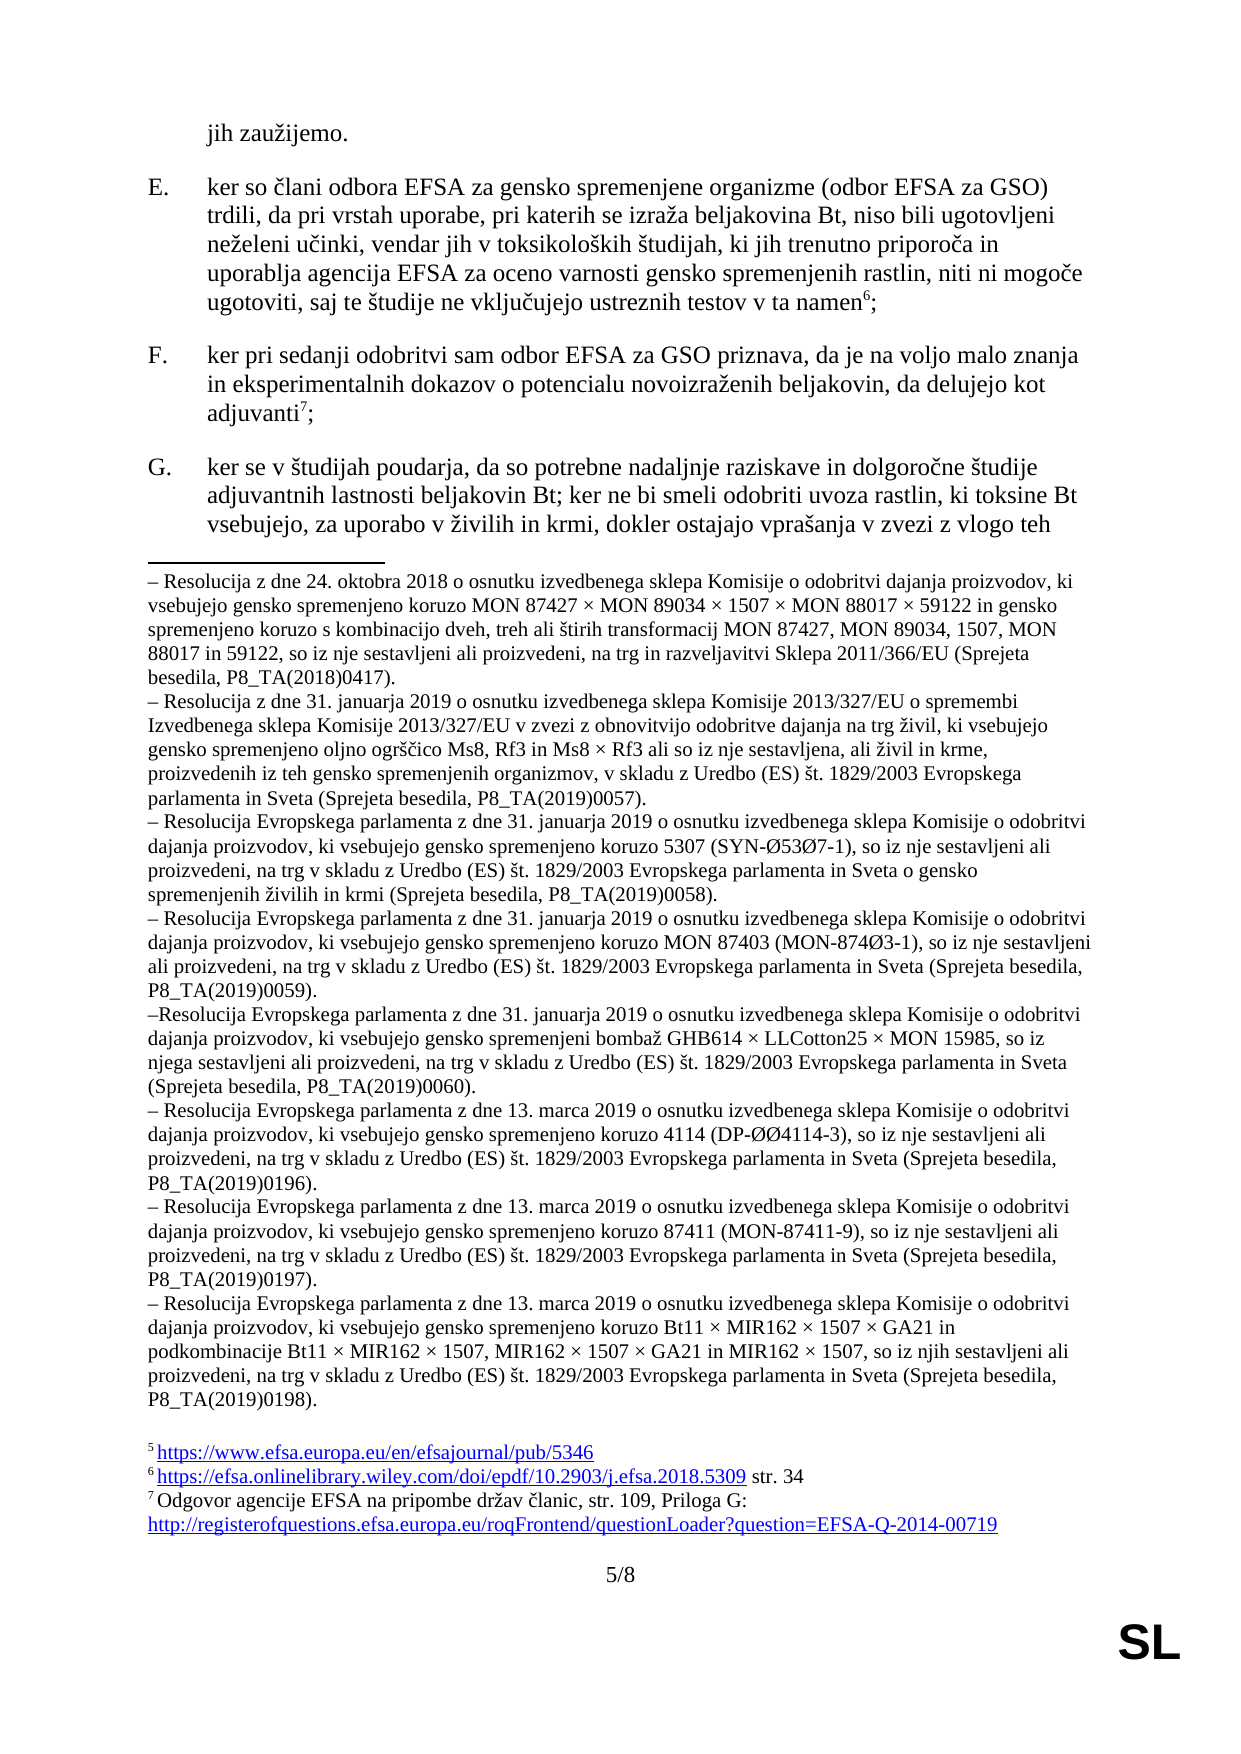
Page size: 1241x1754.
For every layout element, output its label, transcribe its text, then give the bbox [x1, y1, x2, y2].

text G. ker se v študijah poudarja, da so potrebne nadaljnje raziskave in dolgoročne študije adjuvantnih lastnosti beljakovin Bt; ker ne bi smeli odobriti uvoza rastlin, ki toksine Bt vsebujejo, za uporabo v živilih in krmi, dokler ostajajo vprašanja v zvezi z vlogo teh toksinov Bt in njihovimi adjuvantnimi lastnostmi; [148, 452, 1092, 538]
text D. ker študije kažejo, da imajo toksini Bt adjuvantne lastnosti, zaradi katerih krepijo alergene lastnosti drugih živil; ker soja kot taka proizvaja mnogo alergenov in obstaja posebno tveganje, da beljakovina Bt poveča odziv imunskega sistema na te spojine, ko jih zaužijemo. [148, 118, 1092, 147]
text E. ker so člani odbora EFSA za gensko spremenjene organizme (odbor EFSA za GSO) trdili, da pri vrstah uporabe, pri katerih se izraža beljakovina Bt, niso bili ugotovljeni neželeni učinki, vendar jih v toksikoloških študijah, ki jih trenutno priporoča in uporablja agencija EFSA za oceno varnosti gensko spremenjenih rastlin, niti ni mogoče ugotoviti, saj te študije ne vključujejo ustreznih testov v ta namen; [148, 172, 1092, 316]
text F. ker pri sedanji odobritvi sam odbor EFSA za GSO priznava, da je na voljo malo znanja in eksperimentalnih dokazov o potencialu novoizraženih beljakovin, da delujejo kot adjuvanti; [148, 341, 1092, 427]
